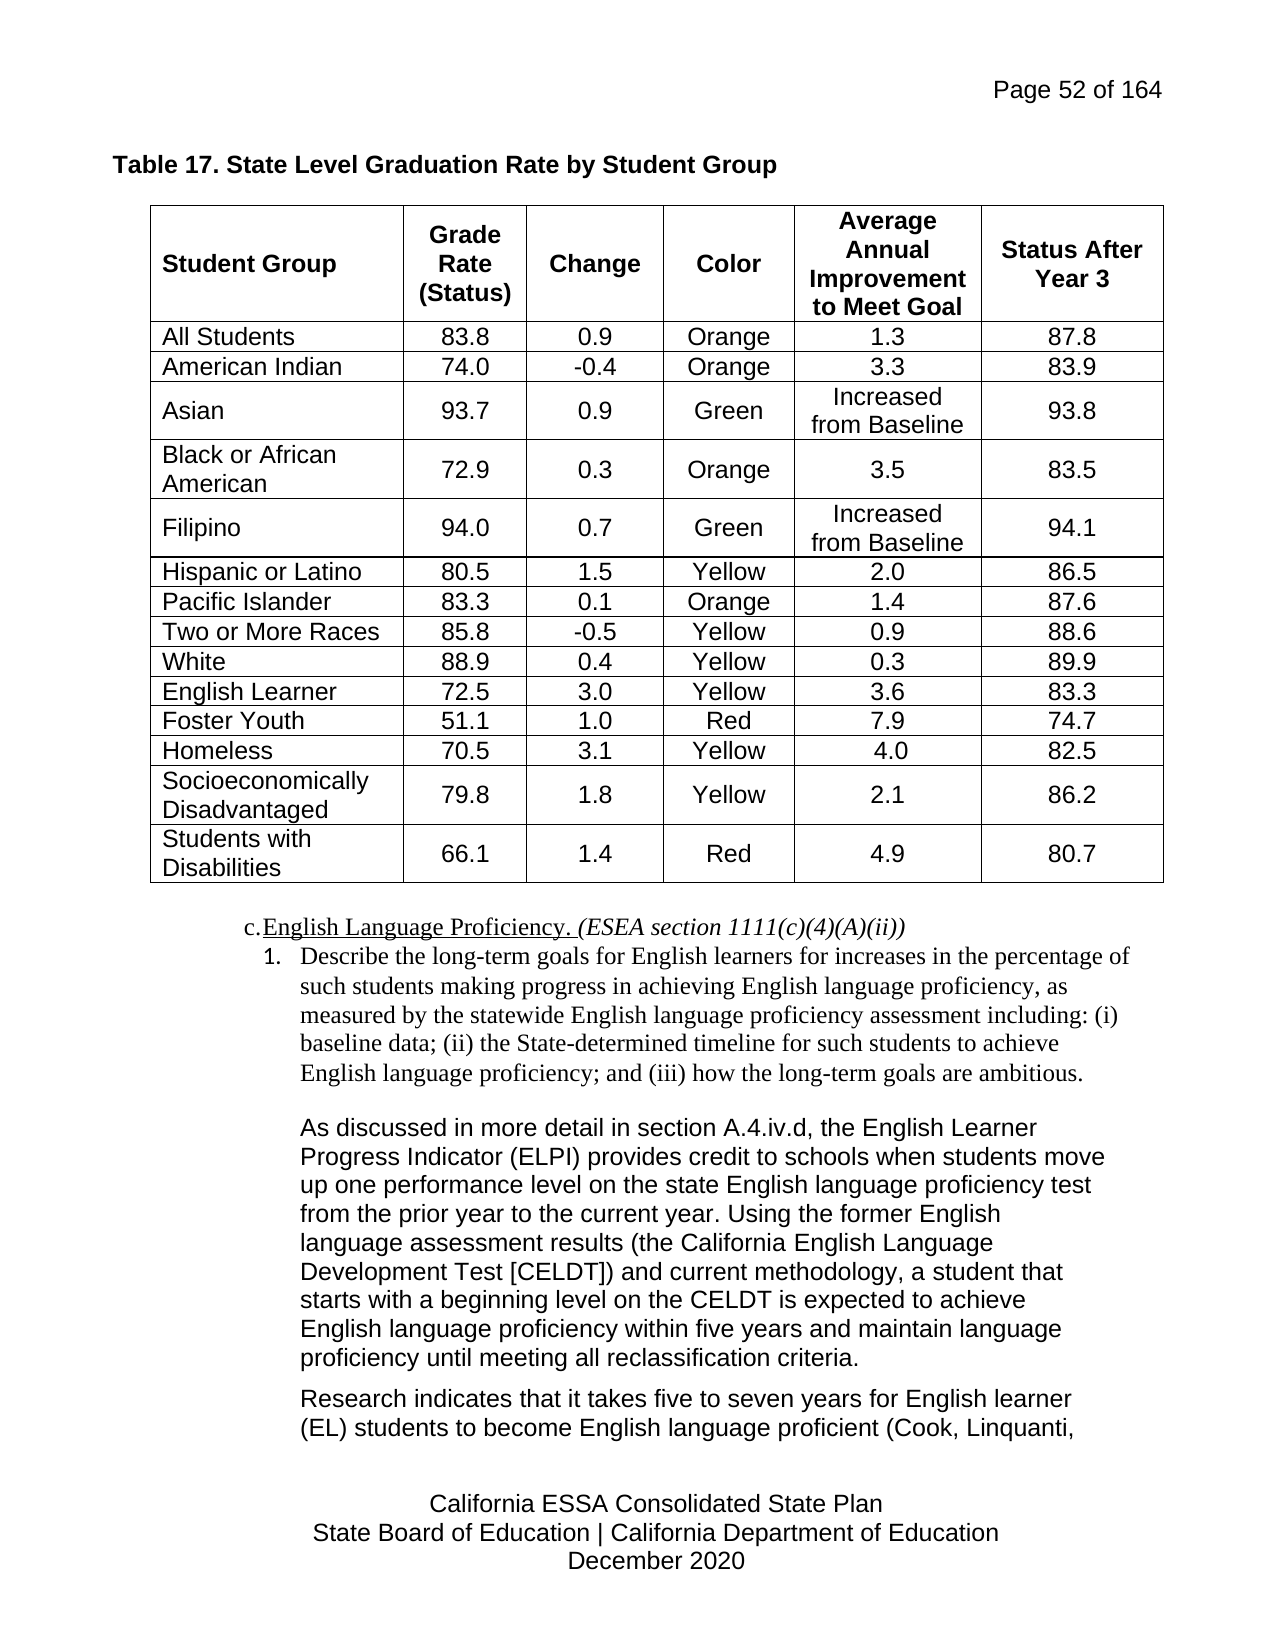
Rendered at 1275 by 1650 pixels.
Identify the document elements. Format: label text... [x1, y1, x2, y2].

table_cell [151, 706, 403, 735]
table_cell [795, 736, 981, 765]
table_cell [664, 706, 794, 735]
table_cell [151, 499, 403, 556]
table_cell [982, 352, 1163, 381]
list Describe the long-term goals for English learners for increases in the percentage of such students making progress in achieving English language proficiency, as measured by the statewide English language proficiency assessment including: (i) baseline data; (ii) the State-determined timeline for such students to achieve English language proficiency; and (iii) how the long-term goals are ambitious. [262, 941, 1134, 1088]
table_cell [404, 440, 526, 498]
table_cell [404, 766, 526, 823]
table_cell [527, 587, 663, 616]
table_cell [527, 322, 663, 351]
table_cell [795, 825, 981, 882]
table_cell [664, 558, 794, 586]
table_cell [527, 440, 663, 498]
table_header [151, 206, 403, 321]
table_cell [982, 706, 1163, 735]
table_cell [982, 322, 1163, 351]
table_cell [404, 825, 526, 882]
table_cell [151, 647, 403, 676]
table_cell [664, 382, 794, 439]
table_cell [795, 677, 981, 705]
text As discussed in more detail in section A.4.iv.d, the English Learner Progress Indicator (ELPI) provides credit to schools when students move up one performance level on the state English language proficiency test from the prior year to the current year. Using the former English language assessment results (the California English Language Development Test [CELDT]) and current methodology, a student that starts with a beginning level on the CELDT is expected to achieve English language proficiency within five years and maintain language proficiency until meeting all reclassification criteria. [300, 1113, 1106, 1372]
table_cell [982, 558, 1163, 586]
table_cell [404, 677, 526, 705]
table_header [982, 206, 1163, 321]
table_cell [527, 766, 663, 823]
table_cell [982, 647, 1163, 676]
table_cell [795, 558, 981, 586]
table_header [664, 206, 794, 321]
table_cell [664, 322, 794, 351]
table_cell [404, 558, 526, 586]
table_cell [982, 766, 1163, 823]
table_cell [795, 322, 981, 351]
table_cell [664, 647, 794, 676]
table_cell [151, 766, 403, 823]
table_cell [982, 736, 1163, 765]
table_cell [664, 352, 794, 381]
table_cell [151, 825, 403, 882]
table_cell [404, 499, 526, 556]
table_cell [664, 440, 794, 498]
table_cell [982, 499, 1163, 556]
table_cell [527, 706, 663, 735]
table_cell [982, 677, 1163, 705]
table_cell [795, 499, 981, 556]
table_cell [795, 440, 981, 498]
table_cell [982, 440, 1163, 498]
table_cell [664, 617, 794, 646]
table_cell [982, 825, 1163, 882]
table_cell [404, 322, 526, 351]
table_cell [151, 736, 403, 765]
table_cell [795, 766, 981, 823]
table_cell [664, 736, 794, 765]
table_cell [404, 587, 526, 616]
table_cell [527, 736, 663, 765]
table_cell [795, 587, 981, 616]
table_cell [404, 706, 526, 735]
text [300, 1384, 1097, 1442]
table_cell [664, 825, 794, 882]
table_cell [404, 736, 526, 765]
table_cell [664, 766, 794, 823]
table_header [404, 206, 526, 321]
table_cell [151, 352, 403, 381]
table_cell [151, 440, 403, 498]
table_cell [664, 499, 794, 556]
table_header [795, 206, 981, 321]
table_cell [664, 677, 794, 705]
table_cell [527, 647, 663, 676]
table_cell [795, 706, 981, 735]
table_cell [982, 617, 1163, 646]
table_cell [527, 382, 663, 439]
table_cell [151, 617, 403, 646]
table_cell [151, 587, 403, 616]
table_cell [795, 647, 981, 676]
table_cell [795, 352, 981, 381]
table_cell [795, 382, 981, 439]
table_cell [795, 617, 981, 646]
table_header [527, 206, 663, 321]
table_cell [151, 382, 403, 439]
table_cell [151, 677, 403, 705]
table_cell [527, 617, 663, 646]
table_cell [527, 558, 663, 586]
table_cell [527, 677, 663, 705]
text Table 17. State Level Graduation Rate by Student Group [112, 150, 1162, 179]
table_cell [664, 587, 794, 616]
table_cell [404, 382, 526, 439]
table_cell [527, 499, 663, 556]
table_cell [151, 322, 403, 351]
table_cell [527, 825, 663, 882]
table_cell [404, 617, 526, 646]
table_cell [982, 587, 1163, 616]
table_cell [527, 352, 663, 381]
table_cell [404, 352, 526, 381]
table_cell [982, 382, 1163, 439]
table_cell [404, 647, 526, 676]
list English Language Proficiency. (ESEA section 1111(c)(4)(A)(ii)) [244, 912, 1162, 941]
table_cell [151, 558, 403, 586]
